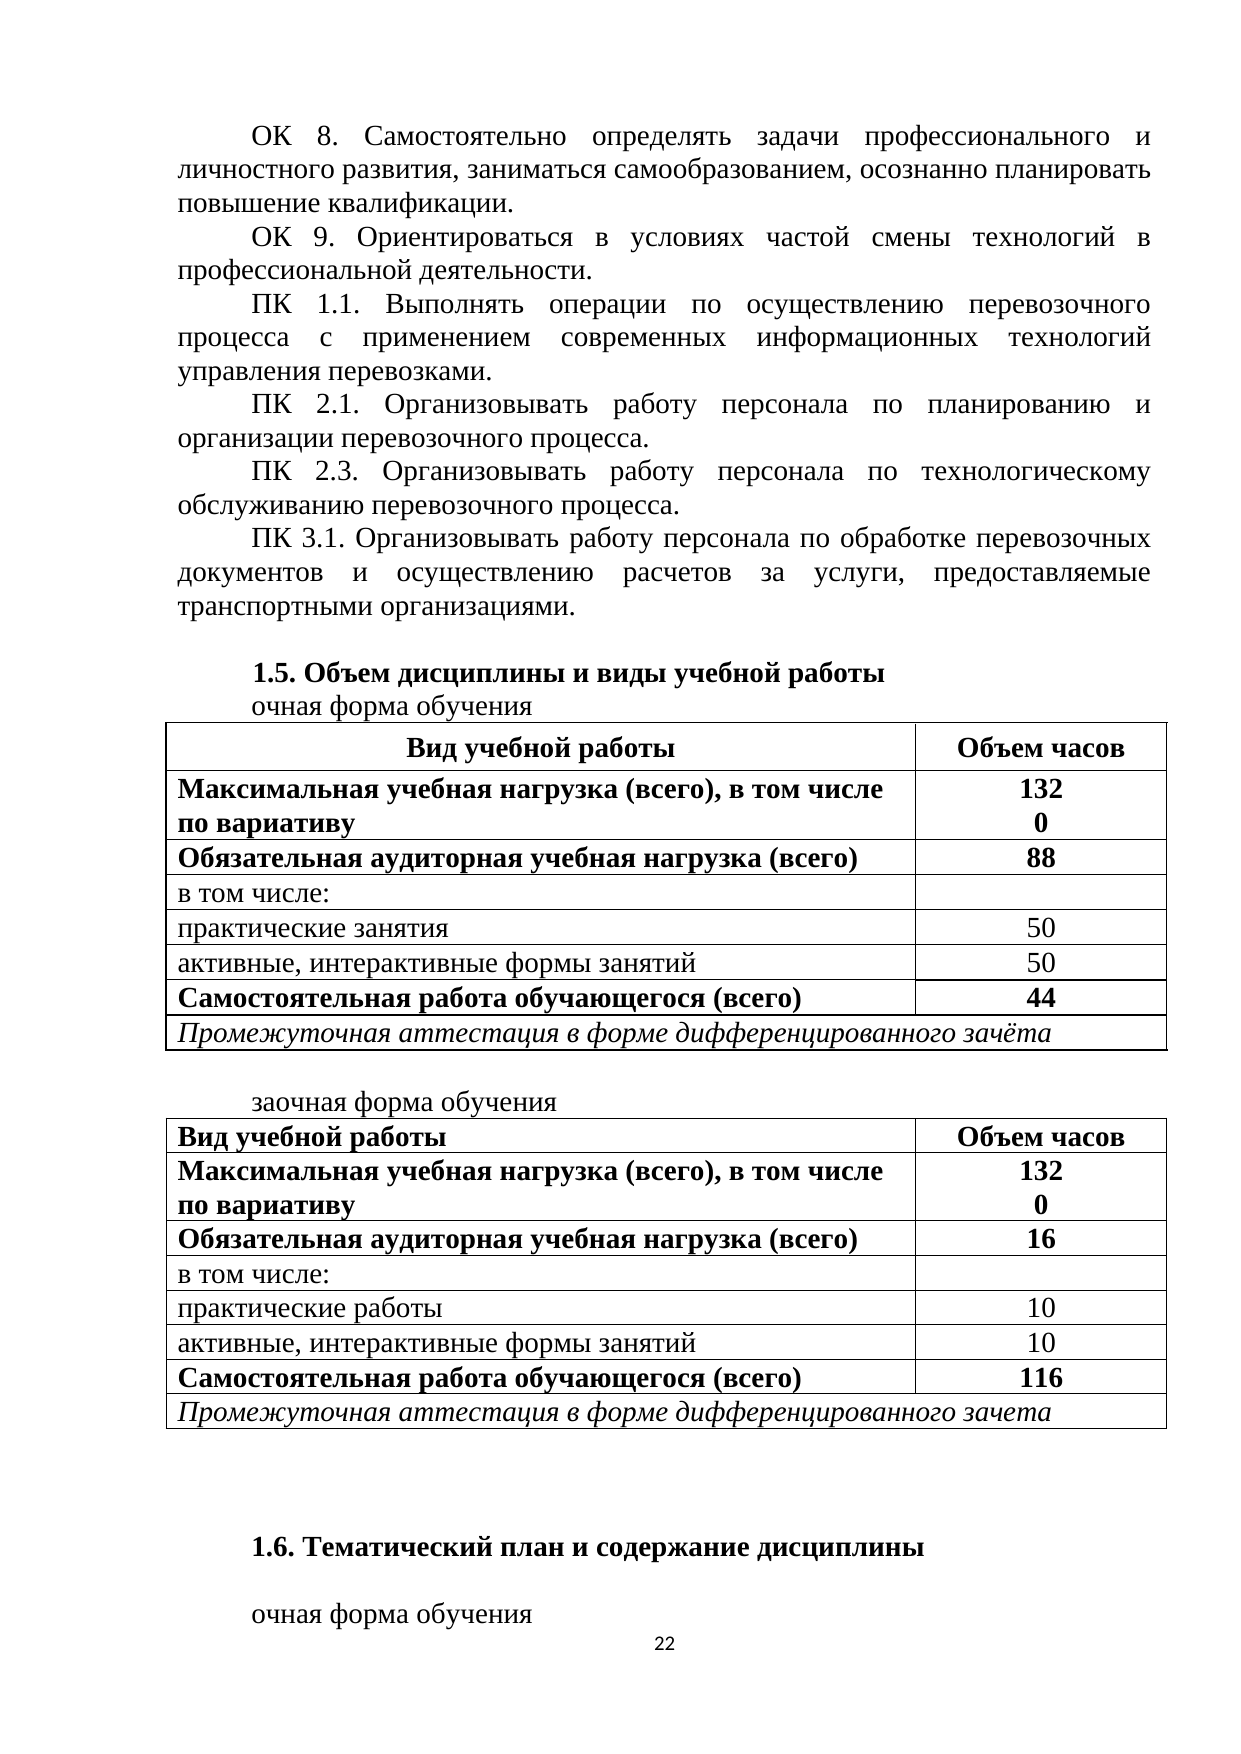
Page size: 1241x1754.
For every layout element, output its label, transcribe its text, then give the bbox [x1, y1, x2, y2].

table_cell Обязательная аудиторная учебная нагрузка (всего) [167, 1221, 915, 1255]
text ПК 2.1. Организовывать работу персонала по планированию и организации перевозочного процесса. [177, 386, 1152, 453]
table_cell 132 0 [916, 1153, 1166, 1220]
table_cell Самостоятельная работа обучающегося (всего) [167, 980, 915, 1014]
table_cell 44 [916, 981, 1166, 1014]
table_cell 132 0 [916, 771, 1166, 838]
text очная форма обучения [177, 688, 1152, 722]
table_cell активные, интерактивные формы занятий [167, 1325, 915, 1359]
text ПК 1.1. Выполнять операции по осуществлению перевозочного процесса с применением современных информационных технологий управления перевозками. [177, 286, 1152, 386]
table_cell 88 [916, 840, 1166, 873]
table_cell Самостоятельная работа обучающегося (всего) [167, 1360, 915, 1393]
table_header Вид учебной работы [167, 1119, 915, 1152]
table_cell Обязательная аудиторная учебная нагрузка (всего) [167, 840, 915, 873]
table_header Вид учебной работы [167, 723, 915, 770]
table_cell в том числе: [167, 1256, 915, 1289]
list 1.5. Объем дисциплины и виды учебной работы [252, 655, 1152, 688]
table_cell Промежуточная аттестация в форме дифференцированного зачета [167, 1394, 1166, 1428]
table_cell практические работы [167, 1291, 915, 1324]
table_cell 50 [916, 910, 1166, 944]
table_cell практические занятия [167, 910, 915, 944]
table_cell активные, интерактивные формы занятий [167, 945, 915, 979]
text заочная форма обучения [177, 1084, 1152, 1118]
text ПК 3.1. Организовывать работу персонала по обработке перевозочных документов и осуществлению расчетов за услуги, предоставляемые транспортными организациями. [177, 521, 1152, 621]
table_cell Промежуточная аттестация в форме дифференцированного зачёта [167, 1016, 1166, 1049]
table_cell 16 [916, 1221, 1166, 1255]
text очная форма обучения [177, 1597, 1152, 1630]
table_cell 50 [916, 945, 1166, 979]
table_cell 10 [916, 1291, 1166, 1324]
table_cell Максимальная учебная нагрузка (всего), в том числе по вариативу [167, 1153, 915, 1220]
table_cell [916, 1256, 1166, 1289]
table_cell Максимальная учебная нагрузка (всего), в том числе по вариативу [167, 771, 915, 838]
text 1.6. Тематический план и содержание дисциплины [177, 1529, 1152, 1563]
text ПК 2.3. Организовывать работу персонала по технологическому обслуживанию перевозочного процесса. [177, 453, 1152, 521]
table_cell 10 [916, 1325, 1166, 1359]
table_cell в том числе: [167, 875, 915, 909]
text ОК 8. Самостоятельно определять задачи профессионального и личностного развития, заниматься самообразованием, осознанно планировать повышение квалификации. [177, 118, 1152, 219]
table_header Объем часов [916, 723, 1166, 770]
table_header Объем часов [916, 1119, 1166, 1152]
text ОК 9. Ориентироваться в условиях частой смены технологий в профессиональной деятельности. [177, 219, 1152, 286]
table_cell [916, 875, 1166, 909]
table_cell 116 [916, 1360, 1166, 1393]
